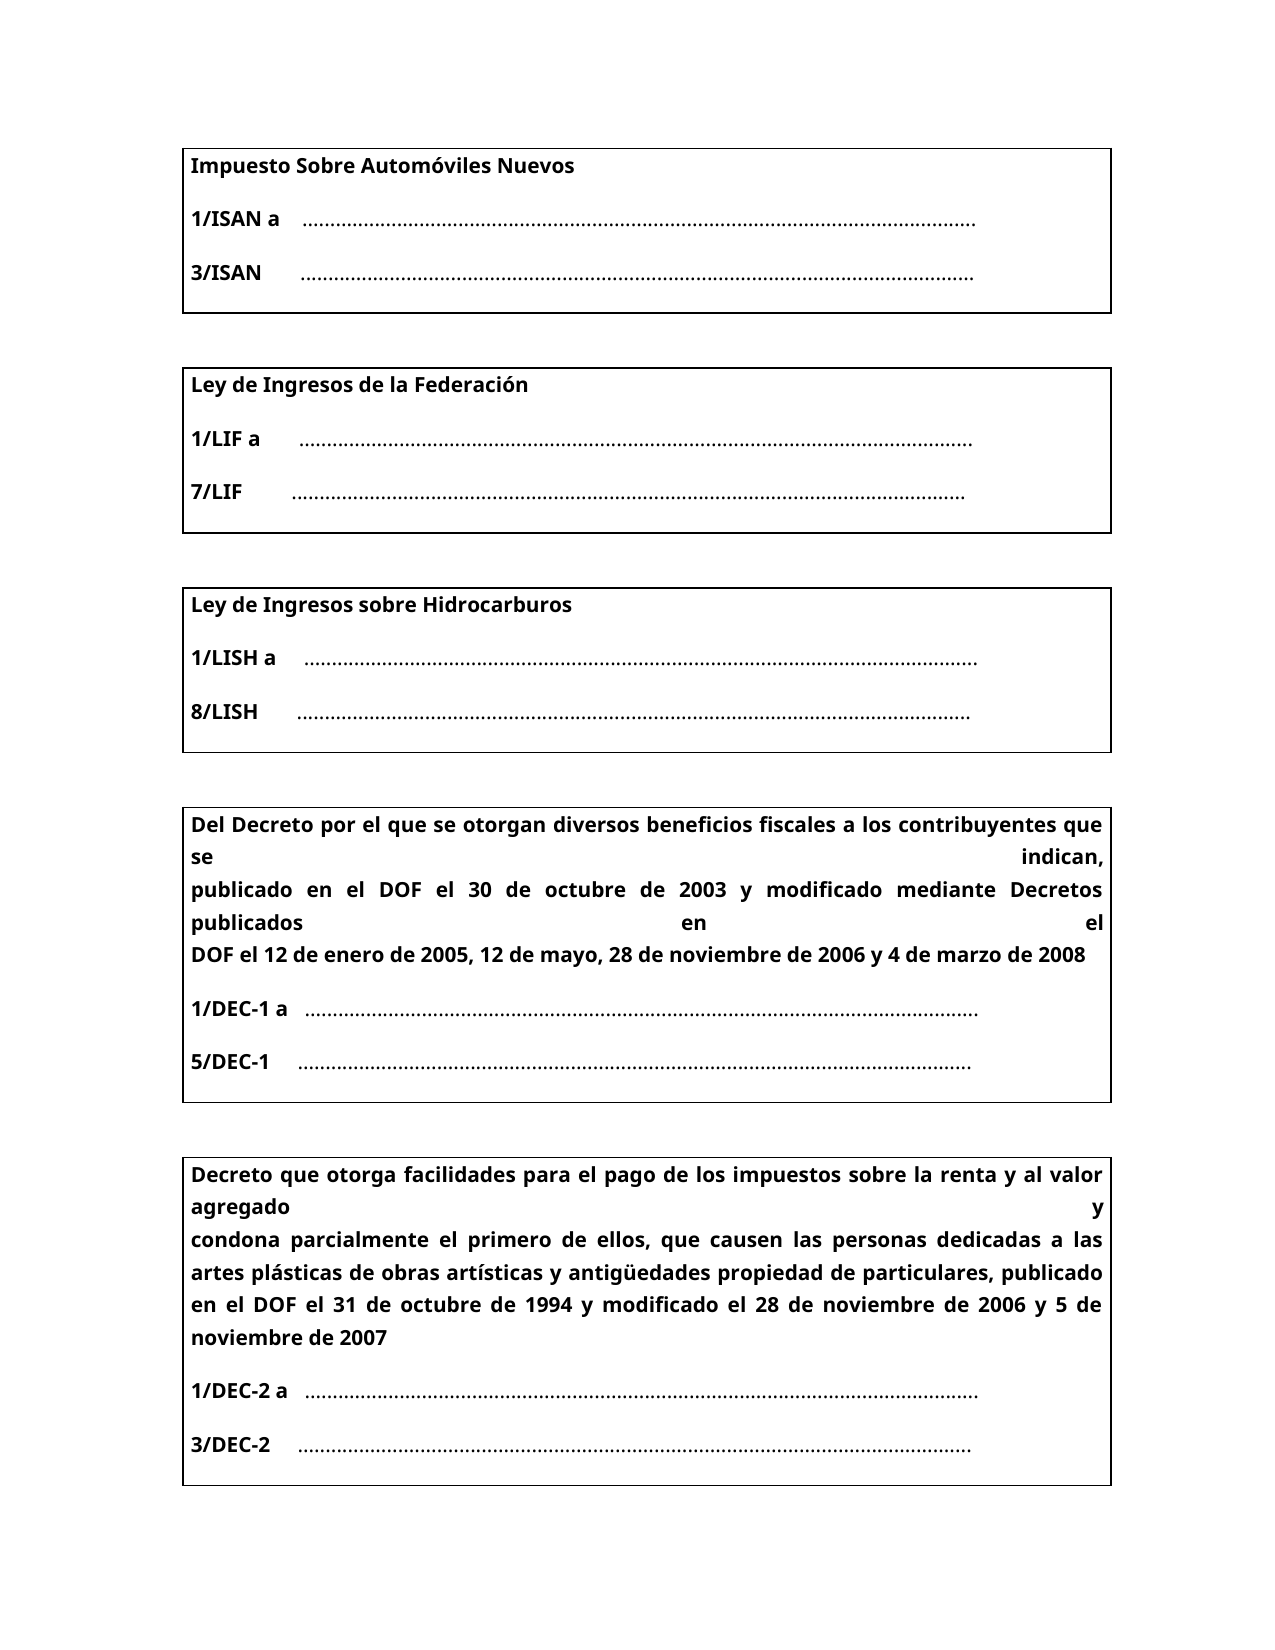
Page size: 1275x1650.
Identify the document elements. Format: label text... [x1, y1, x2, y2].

table_header Ley de Ingresos sobre Hidrocarburos 1/LISH a ......................................................................................................................... 8/LISH ......................................................................................................................... [184, 589, 1110, 752]
table_header Decreto que otorga facilidades para el pago de los impuestos sobre la renta y al valor agregado y condona parcialmente el primero de ellos, que causen las personas dedicadas a las artes plásticas de obras artísticas y antigüedades propiedad de particulares, publicado en el DOF el 31 de octubre de 1994 y modificado el 28 de noviembre de 2006 y 5 de noviembre de 2007 1/DEC-2 a ......................................................................................................................... 3/DEC-2 ......................................................................................................................... [184, 1158, 1110, 1484]
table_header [184, 149, 1110, 312]
table_header Ley de Ingresos de la Federación 1/LIF a ......................................................................................................................... 7/LIF ......................................................................................................................... [184, 369, 1110, 532]
table_header Del Decreto por el que se otorgan diversos beneficios fiscales a los contribuyentes que se indican, publicado en el DOF el 30 de octubre de 2003 y modificado mediante Decretos publicados en el DOF el 12 de enero de 2005, 12 de mayo, 28 de noviembre de 2006 y 4 de marzo de 2008 1/DEC-1 a ......................................................................................................................... 5/DEC-1 ......................................................................................................................... [184, 808, 1110, 1102]
